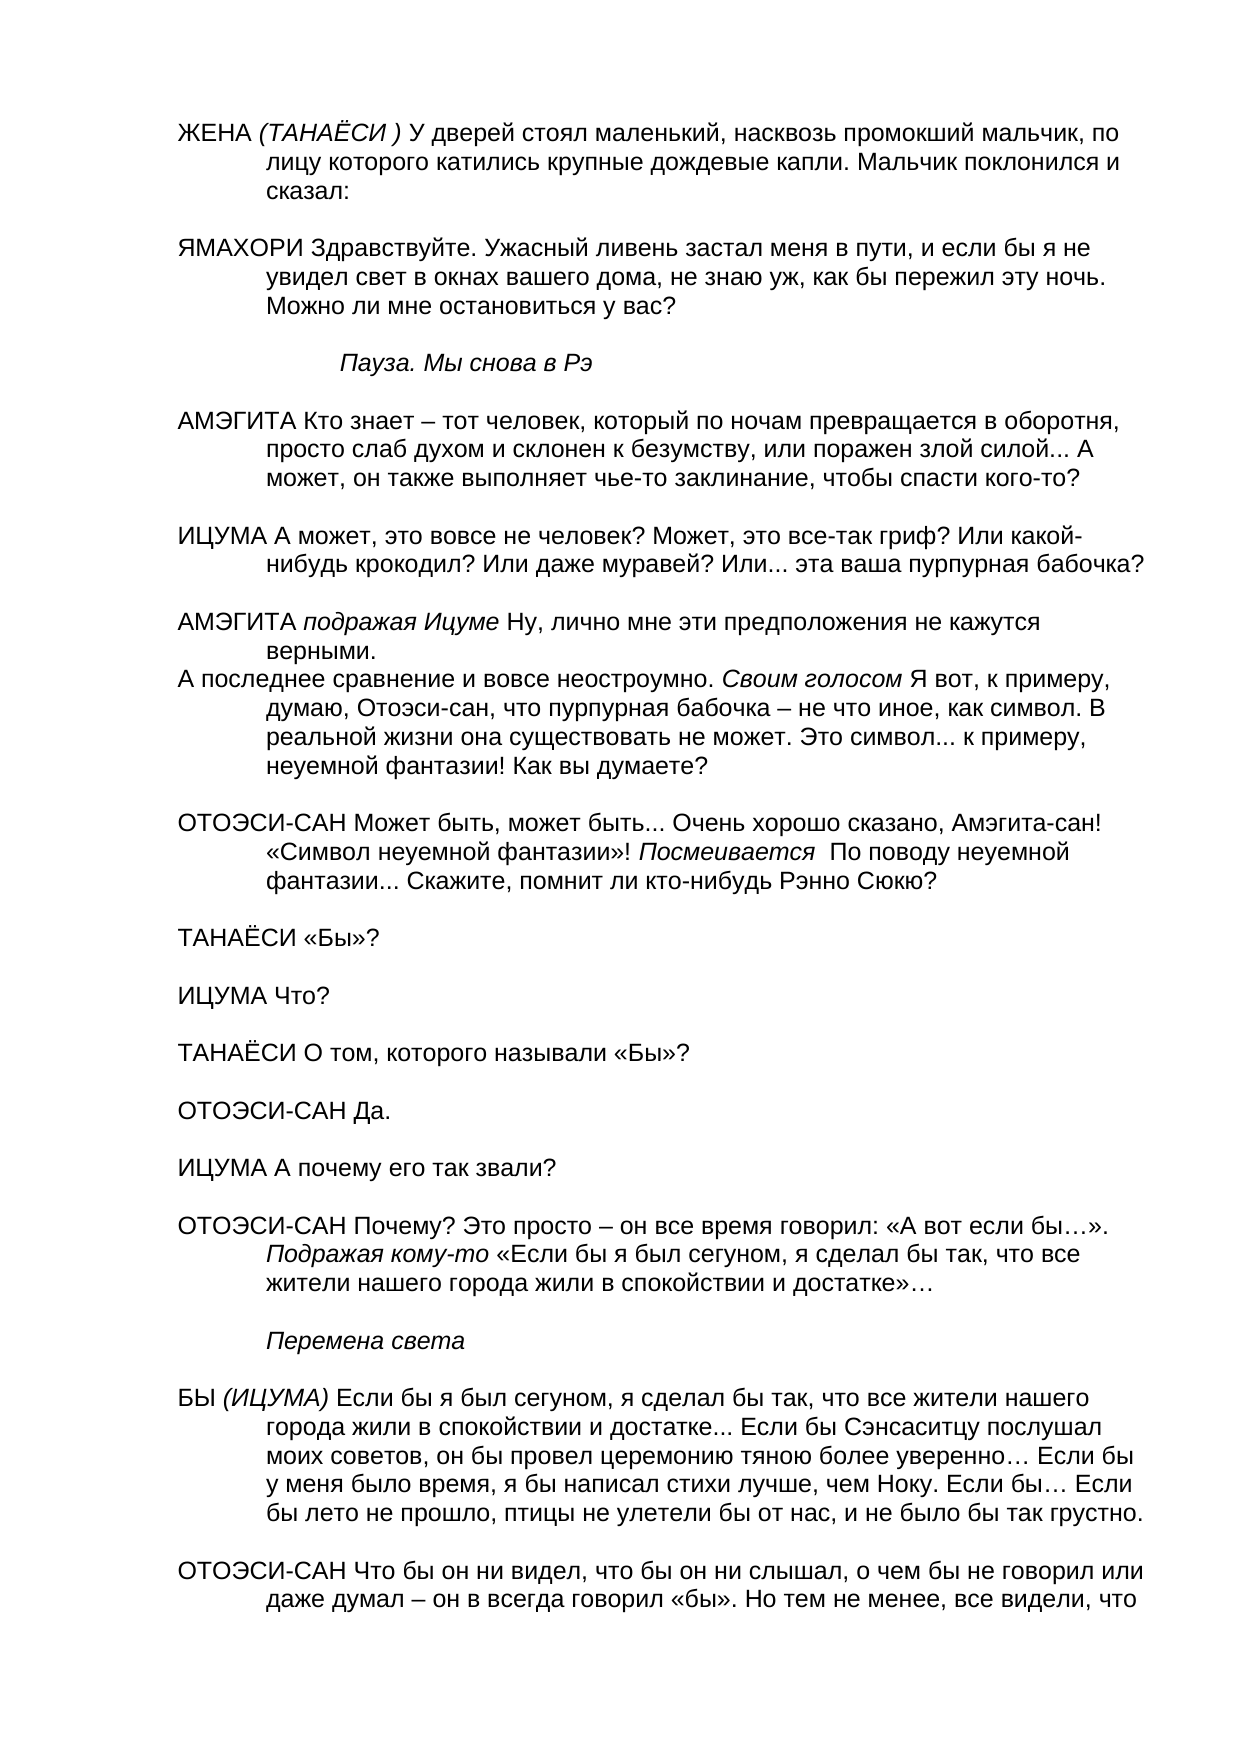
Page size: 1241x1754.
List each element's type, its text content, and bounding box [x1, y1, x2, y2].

text ИЦУМА Что? [177, 981, 1152, 1009]
text Пауза. Мы снова в Рэ [266, 348, 1152, 377]
text ЖЕНА (ТАНАЁСИ ) У дверей стоял маленький, насквозь промокший мальчик, по лицу которого катились крупные дождевые капли. Мальчик поклонился и сказал: [177, 118, 1152, 204]
text АМЭГИТА подражая Ицуме Ну, лично мне эти предположения не кажутся верными. [177, 607, 1152, 664]
text ЯМАХОРИ Здравствуйте. Ужасный ливень застал меня в пути, и если бы я не увидел свет в окнах вашего дома, не знаю уж, как бы пережил эту ночь. Можно ли мне остановиться у вас? [177, 233, 1152, 319]
text ТАНАЁСИ «Бы»? [177, 923, 1152, 952]
text ОТОЭСИ-САН Почему? Это просто – он все время говорил: «А вот если бы…». Подражая кому-то «Если бы я был сегуном, я сделал бы так, что все жители нашего города жили в спокойствии и достатке»… [177, 1211, 1152, 1297]
text ОТОЭСИ-САН Может быть, может быть... Очень хорошо сказано, Амэгита-сан! «Символ неуемной фантазии»! Посмеивается По поводу неуемной фантазии... Скажите, помнит ли кто-нибудь Рэнно Сюкю? [177, 808, 1152, 894]
text ИЦУМА А почему его так звали? [177, 1153, 1152, 1182]
text ИЦУМА А может, это вовсе не человек? Может, это все-так гриф? Или какой-нибудь крокодил? Или даже муравей? Или... эта ваша пурпурная бабочка? [177, 521, 1152, 578]
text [177, 1556, 1152, 1613]
text Перемена света [177, 1326, 1152, 1354]
text БЫ (ИЦУМА) Если бы я был сегуном, я сделал бы так, что все жители нашего города жили в спокойствии и достатке... Если бы Сэнсаситцу послушал моих советов, он бы провел церемонию тяною более уверенно… Если бы у меня было время, я бы написал стихи лучше, чем Ноку. Если бы… Если бы лето не прошло, птицы не улетели бы от нас, и не было бы так грустно. [177, 1383, 1152, 1527]
text ТАНАЁСИ О том, которого называли «Бы»? [177, 1038, 1152, 1067]
text АМЭГИТА Кто знает – тот человек, который по ночам превращается в оборотня, просто слаб духом и склонен к безумству, или поражен злой силой... А может, он также выполняет чье-то заклинание, чтобы спасти кого-то? [177, 406, 1152, 492]
text А последнее сравнение и вовсе неостроумно. Своим голосом Я вот, к примеру, думаю, Отоэси-сан, что пурпурная бабочка – не что иное, как символ. В реальной жизни она существовать не может. Это символ... к примеру, неуемной фантазии! Как вы думаете? [177, 664, 1152, 779]
text ОТОЭСИ-САН Да. [177, 1096, 1152, 1124]
